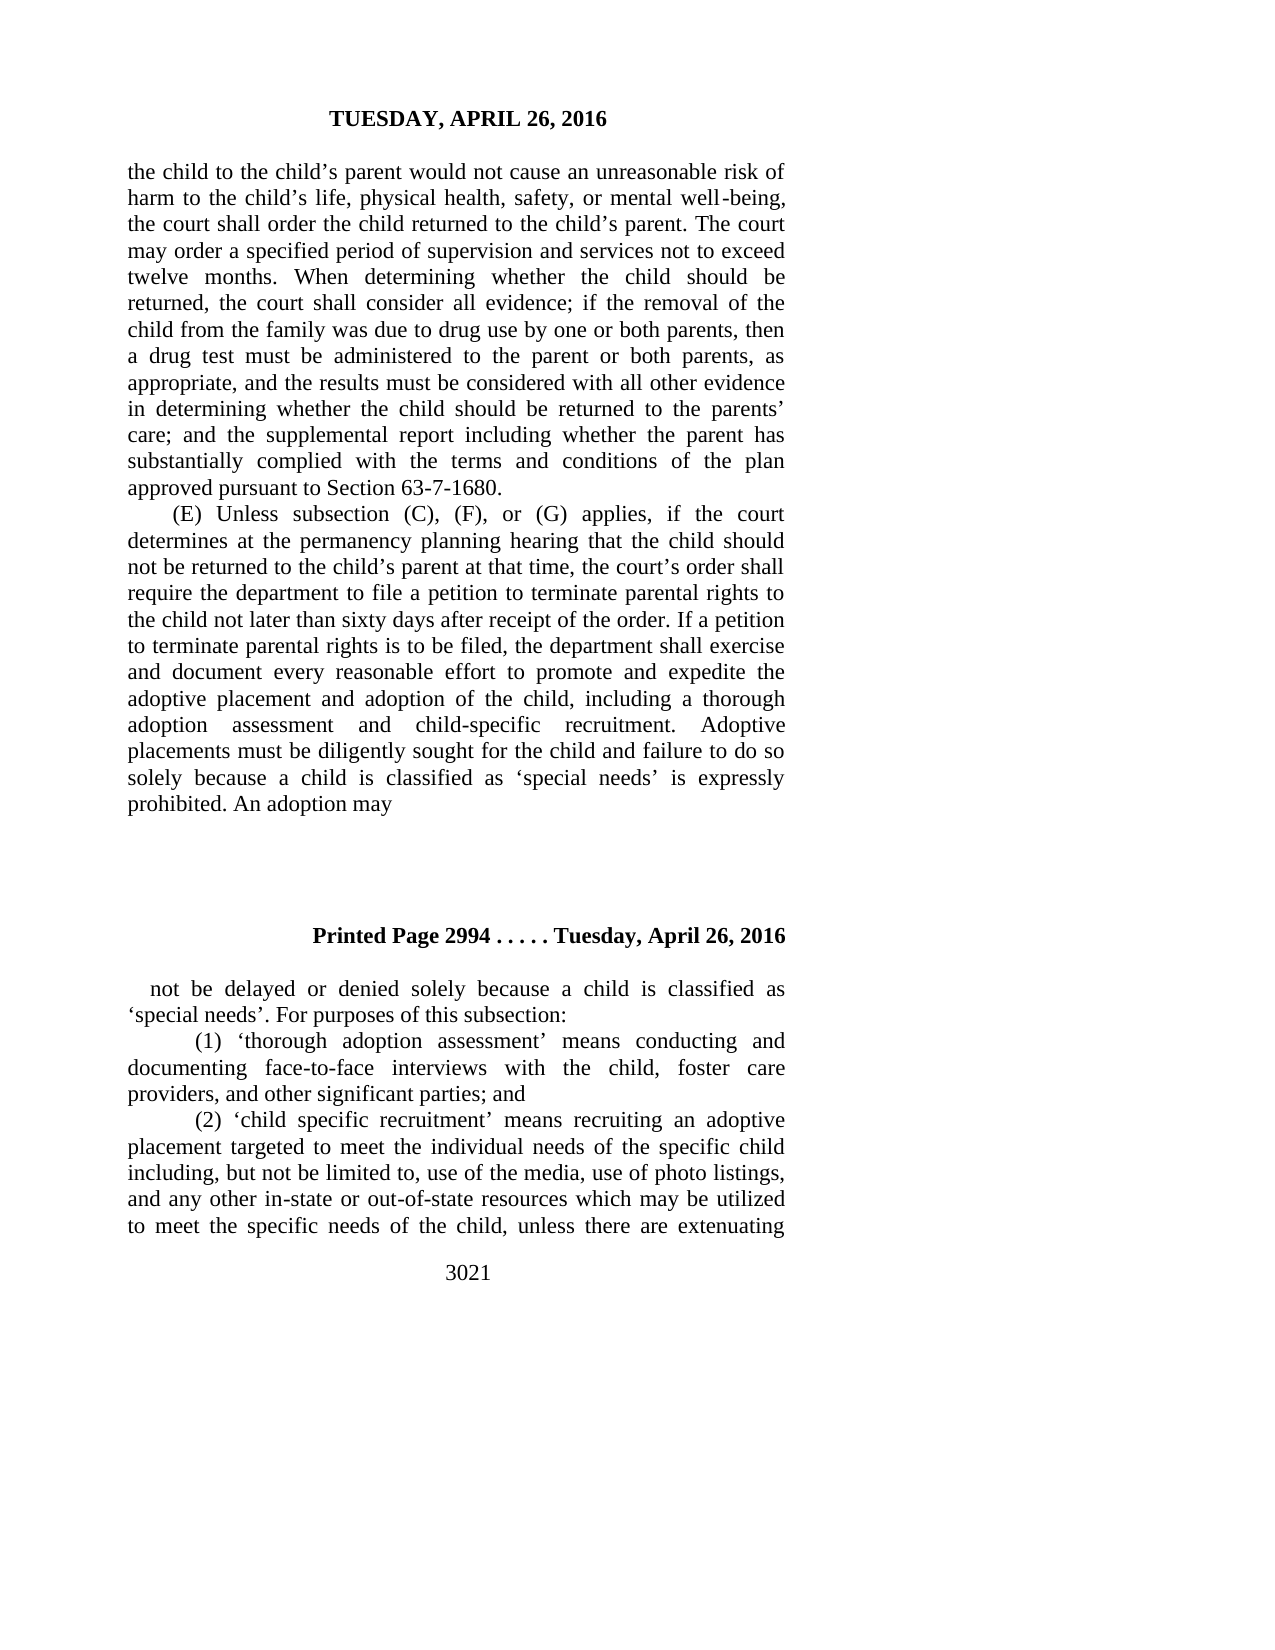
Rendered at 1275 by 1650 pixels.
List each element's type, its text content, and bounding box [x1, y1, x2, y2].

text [127, 158, 786, 500]
text (E) Unless subsection (C), (F), or (G) applies, if the court determines at the permanency planning hearing that the child should not be returned to the child’s parent at that time, the court’s order shall require the department to file a petition to terminate parental rights to the child not later than sixty days after receipt of the order. If a petition to terminate parental rights is to be filed, the department shall exercise and document every reasonable effort to promote and expedite the adoptive placement and adoption of the child, including a thorough adoption assessment and child-specific recruitment. Adoptive placements must be diligently sought for the child and failure to do so solely because a child is classified as ‘special needs’ is expressly prohibited. An adoption may [127, 500, 786, 817]
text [127, 1106, 786, 1238]
text not be delayed or denied solely because a child is classified as ‘special needs’. For purposes of this subsection: [127, 975, 786, 1027]
text Printed Page 2994 . . . . . Tuesday, April 26, 2016 [127, 922, 786, 948]
text (1) ‘thorough adoption assessment’ means conducting and documenting face-to-face interviews with the child, foster care providers, and other significant parties; and [127, 1027, 786, 1106]
